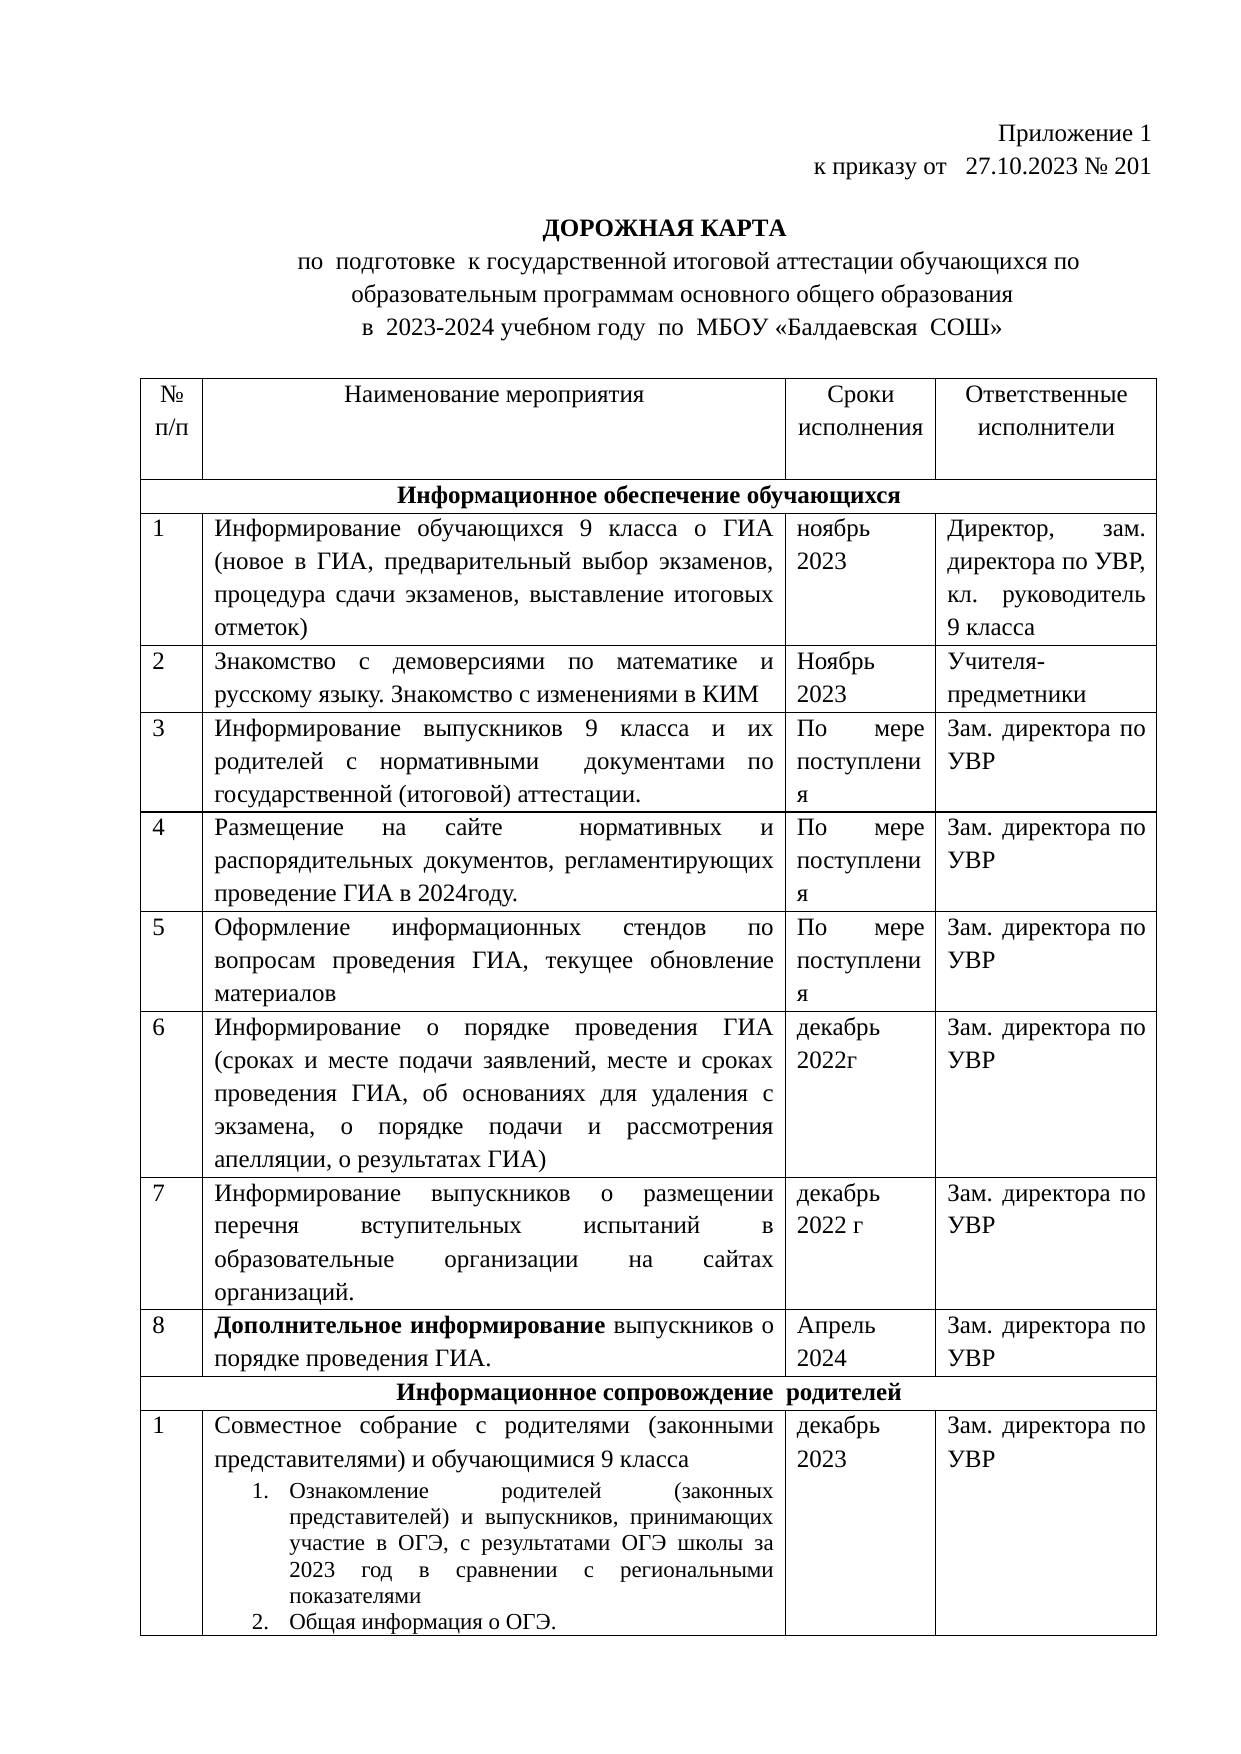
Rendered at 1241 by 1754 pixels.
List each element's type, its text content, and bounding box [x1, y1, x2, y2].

table_cell декабрь 2022г [786, 1012, 935, 1177]
table_cell 8 [141, 1310, 202, 1376]
table_cell Дополнительное информирование выпускников о порядке проведения ГИА. [203, 1310, 785, 1376]
table_header № п/п [141, 379, 202, 479]
table_cell 1 [141, 514, 202, 645]
text Приложение 1 [177, 118, 1152, 147]
table_header Ответственные исполнители [936, 379, 1156, 445]
table_cell Зам. директора по УВР [936, 713, 1156, 811]
text в 2023-2024 учебном году по МБОУ «Балдаевская СОШ» [213, 312, 1152, 341]
table_cell Зам. директора по УВР [936, 912, 1156, 1011]
table_cell Директор, зам. директора по УВР, кл. руководитель 9 класса [936, 514, 1156, 645]
table_cell [786, 445, 935, 479]
table_cell декабрь 2022 г [786, 1178, 935, 1309]
table_cell Учителя-предметники [936, 646, 1156, 712]
table_cell Оформление информационных стендов по вопросам проведения ГИА, текущее обновление материалов [203, 912, 785, 1011]
table_cell Информирование обучающихся 9 класса о ГИА (новое в ГИА, предварительный выбор экзаменов, процедура сдачи экзаменов, выставление итоговых отметок) [203, 514, 785, 645]
table_cell 4 [141, 813, 202, 911]
table_cell 2 [141, 646, 202, 712]
text ДОРОЖНАЯ КАРТА [177, 213, 1152, 242]
table_header Наименование мероприятия [203, 379, 785, 479]
table_cell Зам. директора по УВР [936, 1178, 1156, 1309]
table_header Сроки исполнения [786, 379, 935, 445]
table_cell Размещение на сайте нормативных и распорядительных документов, регламентирующих проведение ГИА в 2024году. [203, 813, 785, 911]
text к приказу от 27.10.2023 № 201 [177, 151, 1152, 180]
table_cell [203, 1411, 785, 1635]
table_cell Зам. директора по УВР [936, 813, 1156, 911]
table_cell Апрель 2024 [786, 1310, 935, 1376]
table_cell Информирование выпускников о размещении перечня вступительных испытаний в образовательные организации на сайтах организаций. [203, 1178, 785, 1309]
table_cell 7 [141, 1178, 202, 1309]
table_cell 3 [141, 713, 202, 811]
table_cell Зам. директора по УВР [936, 1310, 1156, 1376]
table_cell Информационное обеспечение обучающихся [141, 480, 1156, 512]
table_cell Зам. директора по УВР [936, 1012, 1156, 1177]
table_cell декабрь 2023 [786, 1411, 935, 1635]
table_cell По мере поступления [786, 813, 935, 911]
table_cell Знакомство с демоверсиями по математике и русскому языку. Знакомство с изменениями в КИМ [203, 646, 785, 712]
table_cell Информирование о порядке проведения ГИА (сроках и месте подачи заявлений, месте и сроках проведения ГИА, об основаниях для удаления с экзамена, о порядке подачи и рассмотрения апелляции, о результатах ГИА) [203, 1012, 785, 1177]
table_cell Информационное сопровождение родителей [141, 1377, 1156, 1409]
table_cell 5 [141, 912, 202, 1011]
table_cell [936, 1411, 1156, 1635]
table_cell По мере поступления [786, 713, 935, 811]
table_cell [936, 445, 1156, 479]
table_cell ноябрь 2023 [786, 514, 935, 645]
text по подготовке к государственной итоговой аттестации обучающихся по образовательным программам основного общего образования [213, 246, 1152, 308]
table_cell 1 [141, 1411, 202, 1635]
table_cell По мере поступления [786, 912, 935, 1011]
table_cell 6 [141, 1012, 202, 1177]
table_cell Ноябрь 2023 [786, 646, 935, 712]
table_cell Информирование выпускников 9 класса и их родителей с нормативными документами по государственной (итоговой) аттестации. [203, 713, 785, 811]
